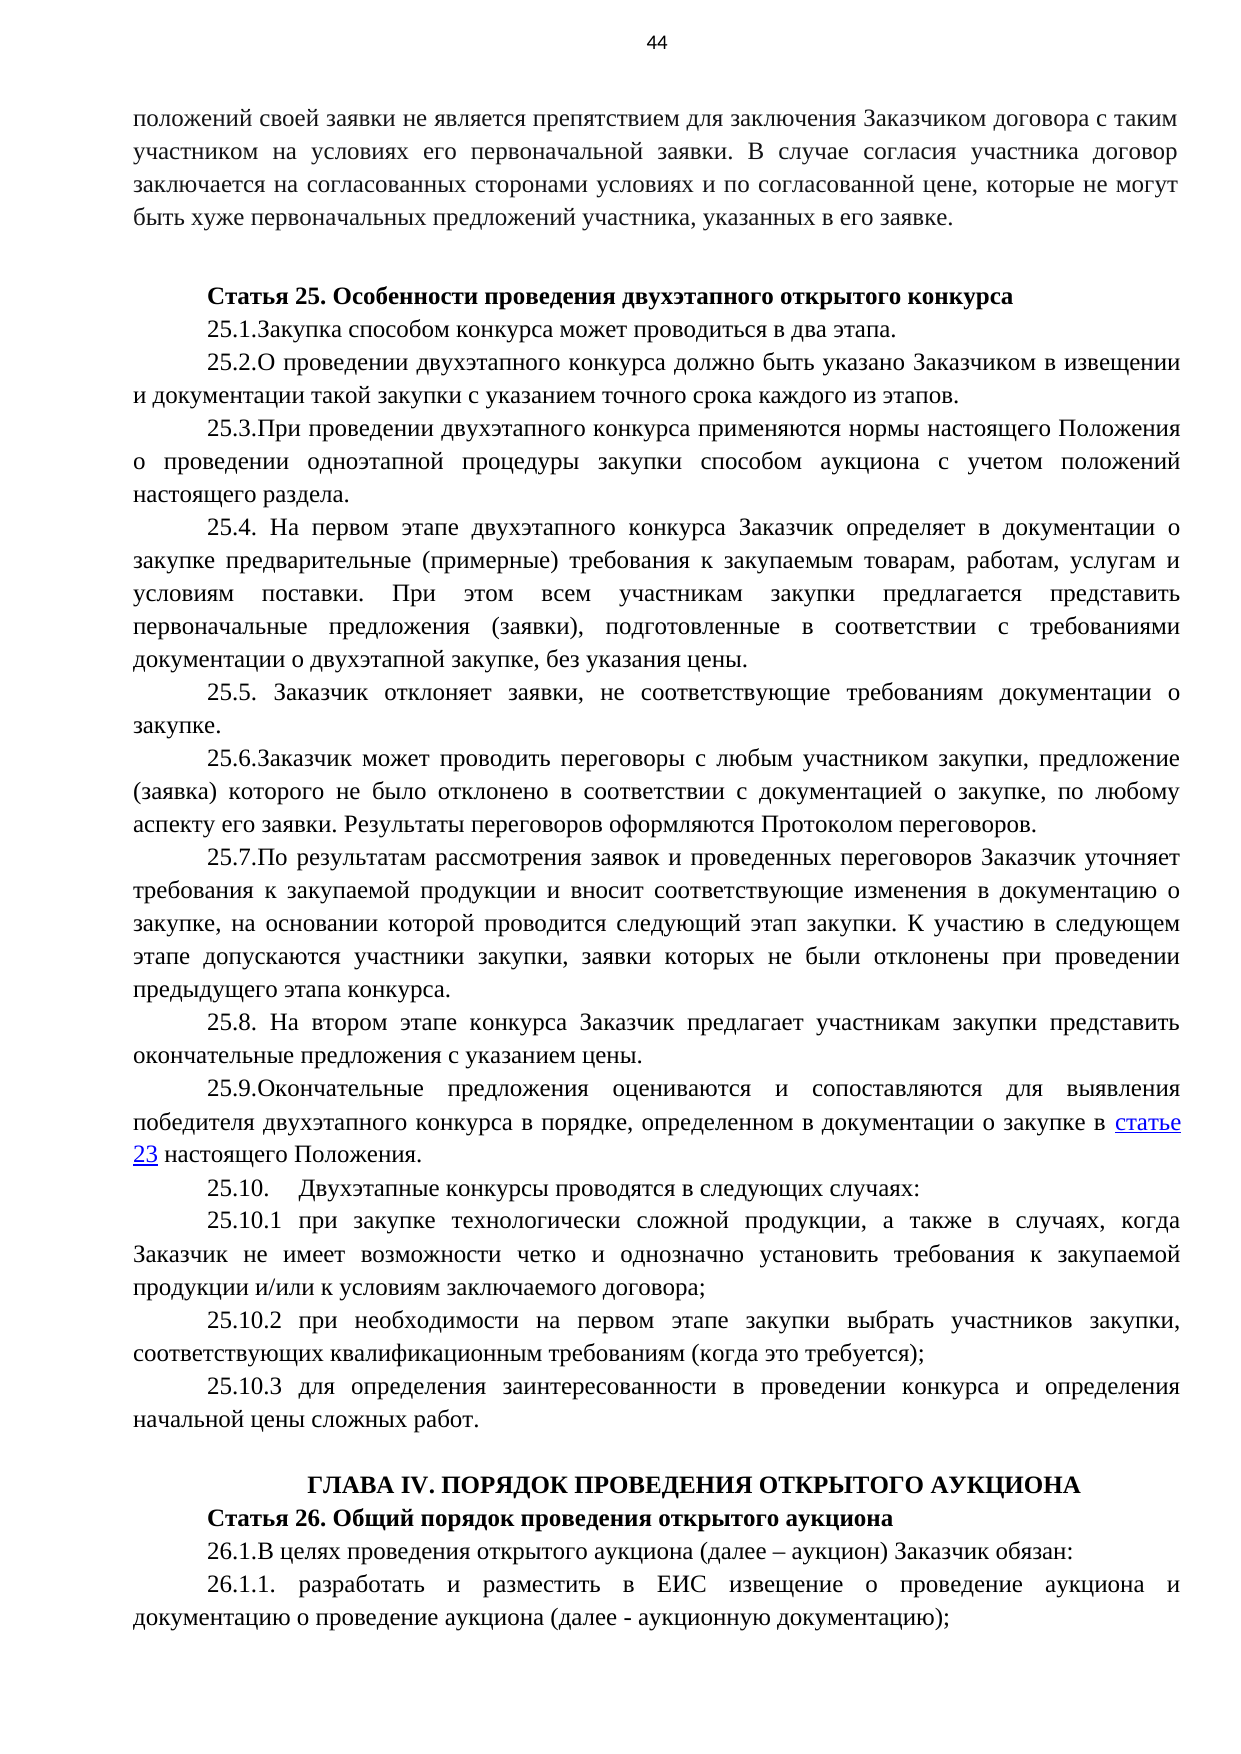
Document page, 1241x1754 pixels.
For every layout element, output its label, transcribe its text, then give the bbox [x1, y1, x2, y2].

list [133, 103, 1179, 231]
subtitle Глава IV. Порядок проведения ОТКРЫТОГО аукциона [133, 1470, 1181, 1498]
list По результатам рассмотрения заявок и проведенных переговоров Заказчик уточняет требования к закупаемой продукции и вносит соответствующие изменения в документацию о закупке, на основании которой проводится следующий этап закупки. К участию в следующем этапе допускаются участники закупки, заявки которых не были отклонены при проведении предыдущего этапа конкурса. [133, 842, 1181, 1003]
list при закупке технологически сложной продукции, а также в случаях, когда Заказчик не имеет возможности четко и однозначно установить требования к закупаемой продукции и/или к условиям заключаемого договора; [133, 1206, 1181, 1300]
list Заказчик отклоняет заявки, не соответствующие требованиям документации о закупке. [133, 677, 1181, 739]
list Заказчик может проводить переговоры с любым участником закупки, предложение (заявка) которого не было отклонено в соответствии с документацией о закупке, по любому аспекту его заявки. Результаты переговоров оформляются Протоколом переговоров. [133, 743, 1181, 838]
list При проведении двухэтапного конкурса применяются нормы настоящего Положения о проведении одноэтапной процедуры закупки способом аукциона с учетом положений настоящего раздела. [133, 413, 1181, 508]
list В целях проведения открытого аукциона (далее – аукцион) Заказчик обязан: [133, 1536, 1181, 1564]
list Двухэтапные конкурсы проводятся в следующих случаях: [133, 1173, 1181, 1201]
list О проведении двухэтапного конкурса должно быть указано Заказчиком в извещении и документации такой закупки с указанием точного срока каждого из этапов. [133, 347, 1181, 409]
list Статья 25. Особенности проведения двухэтапного открытого конкурса [133, 281, 1181, 310]
list Окончательные предложения оцениваются и сопоставляются для выявления победителя двухэтапного конкурса в порядке, определенном в документации о закупке в статье 23 настоящего Положения. [133, 1073, 1181, 1168]
list На втором этапе конкурса Заказчик предлагает участникам закупки представить окончательные предложения с указанием цены. [133, 1007, 1181, 1069]
list при необходимости на первом этапе закупки выбрать участников закупки, соответствующих квалификационным требованиям (когда это требуется); [133, 1305, 1181, 1366]
list для определения заинтересованности в проведении конкурса и определения начальной цены сложных работ. [133, 1371, 1181, 1432]
list разработать и разместить в ЕИС извещение о проведение аукциона и документацию о проведение аукциона (далее - аукционную документацию); [133, 1569, 1181, 1631]
list На первом этапе двухэтапного конкурса Заказчик определяет в документации о закупке предварительные (примерные) требования к закупаемым товарам, работам, услугам и условиям поставки. При этом всем участникам закупки предлагается представить первоначальные предложения (заявки), подготовленные в соответствии с требованиями документации о двухэтапной закупке, без указания цены. [133, 512, 1181, 673]
list Статья 26. Общий порядок проведения открытого аукциона [133, 1503, 1181, 1532]
list Закупка способом конкурса может проводиться в два этапа. [133, 314, 1181, 343]
